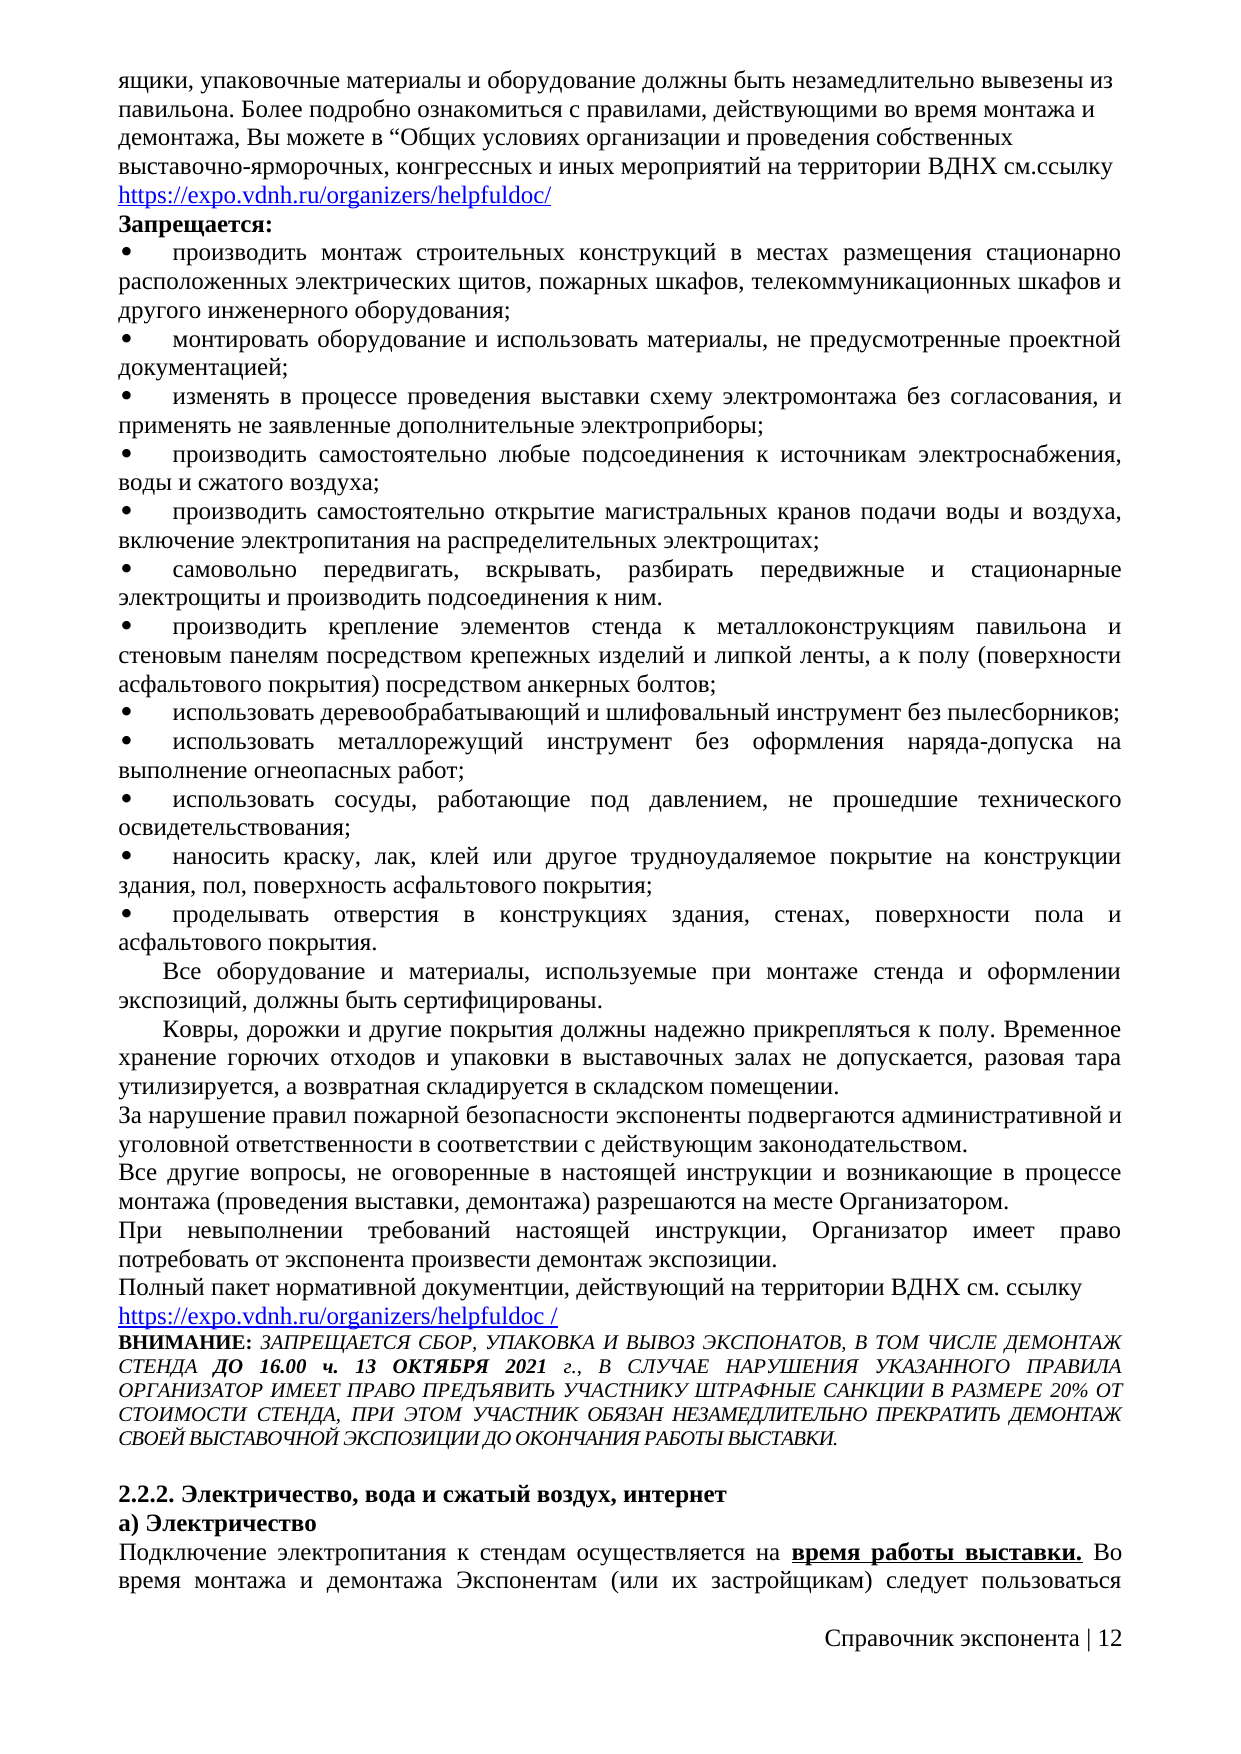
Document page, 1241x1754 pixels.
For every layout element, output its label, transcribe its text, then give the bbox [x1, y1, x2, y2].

text 2.2.2. Электричество, вода и сжатый воздух, интернет [118, 1479, 1122, 1508]
text Все другие вопросы, не оговоренные в настоящей инструкции и возникающие в процессе монтажа (проведения выставки, демонтажа) разрешаются на месте Организатором. [118, 1157, 1122, 1215]
text Ковры, дорожки и другие покрытия должны надежно прикрепляться к полу. Временное хранение горючих отходов и упаковки в выставочных залах не допускается, разовая тара утилизируется, а возвратная складируется в складском помещении. [118, 1014, 1122, 1100]
list производить самостоятельно открытие магистральных кранов подачи воды и воздуха, включение электропитания на распределительных электрощитах; [118, 496, 1122, 554]
list использовать металлорежущий инструмент без оформления наряда-допуска на выполнение огнеопасных работ; [118, 726, 1122, 784]
list использовать сосуды, работающие под давлением, не прошедшие технического освидетельствования; [118, 784, 1122, 841]
list изменять в процессе проведения выставки схему электромонтажа без согласования, и применять не заявленные дополнительные электроприборы; [118, 381, 1122, 439]
list наносить краску, лак, клей или другое трудноудаляемое покрытие на конструкции здания, пол, поверхность асфальтового покрытия; [118, 841, 1122, 899]
text а) Электричество [88, 1508, 1122, 1537]
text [118, 65, 1122, 209]
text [118, 1537, 1122, 1594]
text За нарушение правил пожарной безопасности экспоненты подвергаются административной и уголовной ответственности в соответствии с действующим законодательством. [118, 1100, 1122, 1157]
text При невыполнении требований настоящей инструкции, Организатор имеет право потребовать от экспонента произвести демонтаж экспозиции. [118, 1215, 1122, 1272]
text Полный пакет нормативной документции, действующий на территории ВДНХ см. ссылку https://expo.vdnh.ru/organizers/helpfuldoc / [118, 1272, 1122, 1330]
list монтировать оборудование и использовать материалы, не предусмотренные проектной документацией; [118, 324, 1122, 381]
text Запрещается: [118, 209, 1122, 237]
list производить монтаж строительных конструкций в местах размещения стационарно расположенных электрических щитов, пожарных шкафов, телекоммуникационных шкафов и другого инженерного оборудования; [118, 237, 1122, 324]
text ВНИМАНИЕ: ЗАПРЕЩАЕТСЯ СБОР, УПАКОВКА И ВЫВОЗ ЭКСПОНАТОВ, В ТОМ ЧИСЛЕ ДЕМОНТАЖ СТЕНДА ДО 16.00 ч. 13 ОКТЯБРЯ 2021 г., В СЛУЧАЕ НАРУШЕНИЯ УКАЗАННОГО ПРАВИЛА ОРГАНИЗАТОР ИМЕЕТ ПРАВО ПРЕДЪЯВИТЬ УЧАСТНИКУ ШТРАФНЫЕ САНКЦИИ В РАЗМЕРЕ 20% ОТ СТОИМОСТИ СТЕНДА, ПРИ ЭТОМ УЧАСТНИК ОБЯЗАН НЕЗАМЕДЛИТЕЛЬНО ПРЕКРАТИТЬ ДЕМОНТАЖ СВОЕЙ ВЫСТАВОЧНОЙ ЭКСПОЗИЦИИ ДО ОКОНЧАНИЯ РАБОТЫ ВЫСТАВКИ. [118, 1330, 1122, 1450]
text Все оборудование и материалы, используемые при монтаже стенда и оформлении экспозиций, должны быть сертифицированы. [118, 956, 1122, 1014]
list производить крепление элементов стенда к металлоконструкциям павильона и стеновым панелям посредством крепежных изделий и липкой ленты, а к полу (поверхности асфальтового покрытия) посредством анкерных болтов; [118, 611, 1122, 697]
list использовать деревообрабатывающий и шлифовальный инструмент без пылесборников; [118, 697, 1122, 726]
list производить самостоятельно любые подсоединения к источникам электроснабжения, воды и сжатого воздуха; [118, 439, 1122, 496]
list проделывать отверстия в конструкциях здания, стенах, поверхности пола и асфальтового покрытия. [118, 899, 1122, 956]
list самовольно передвигать, вскрывать, разбирать передвижные и стационарные электрощиты и производить подсоединения к ним. [118, 554, 1122, 611]
